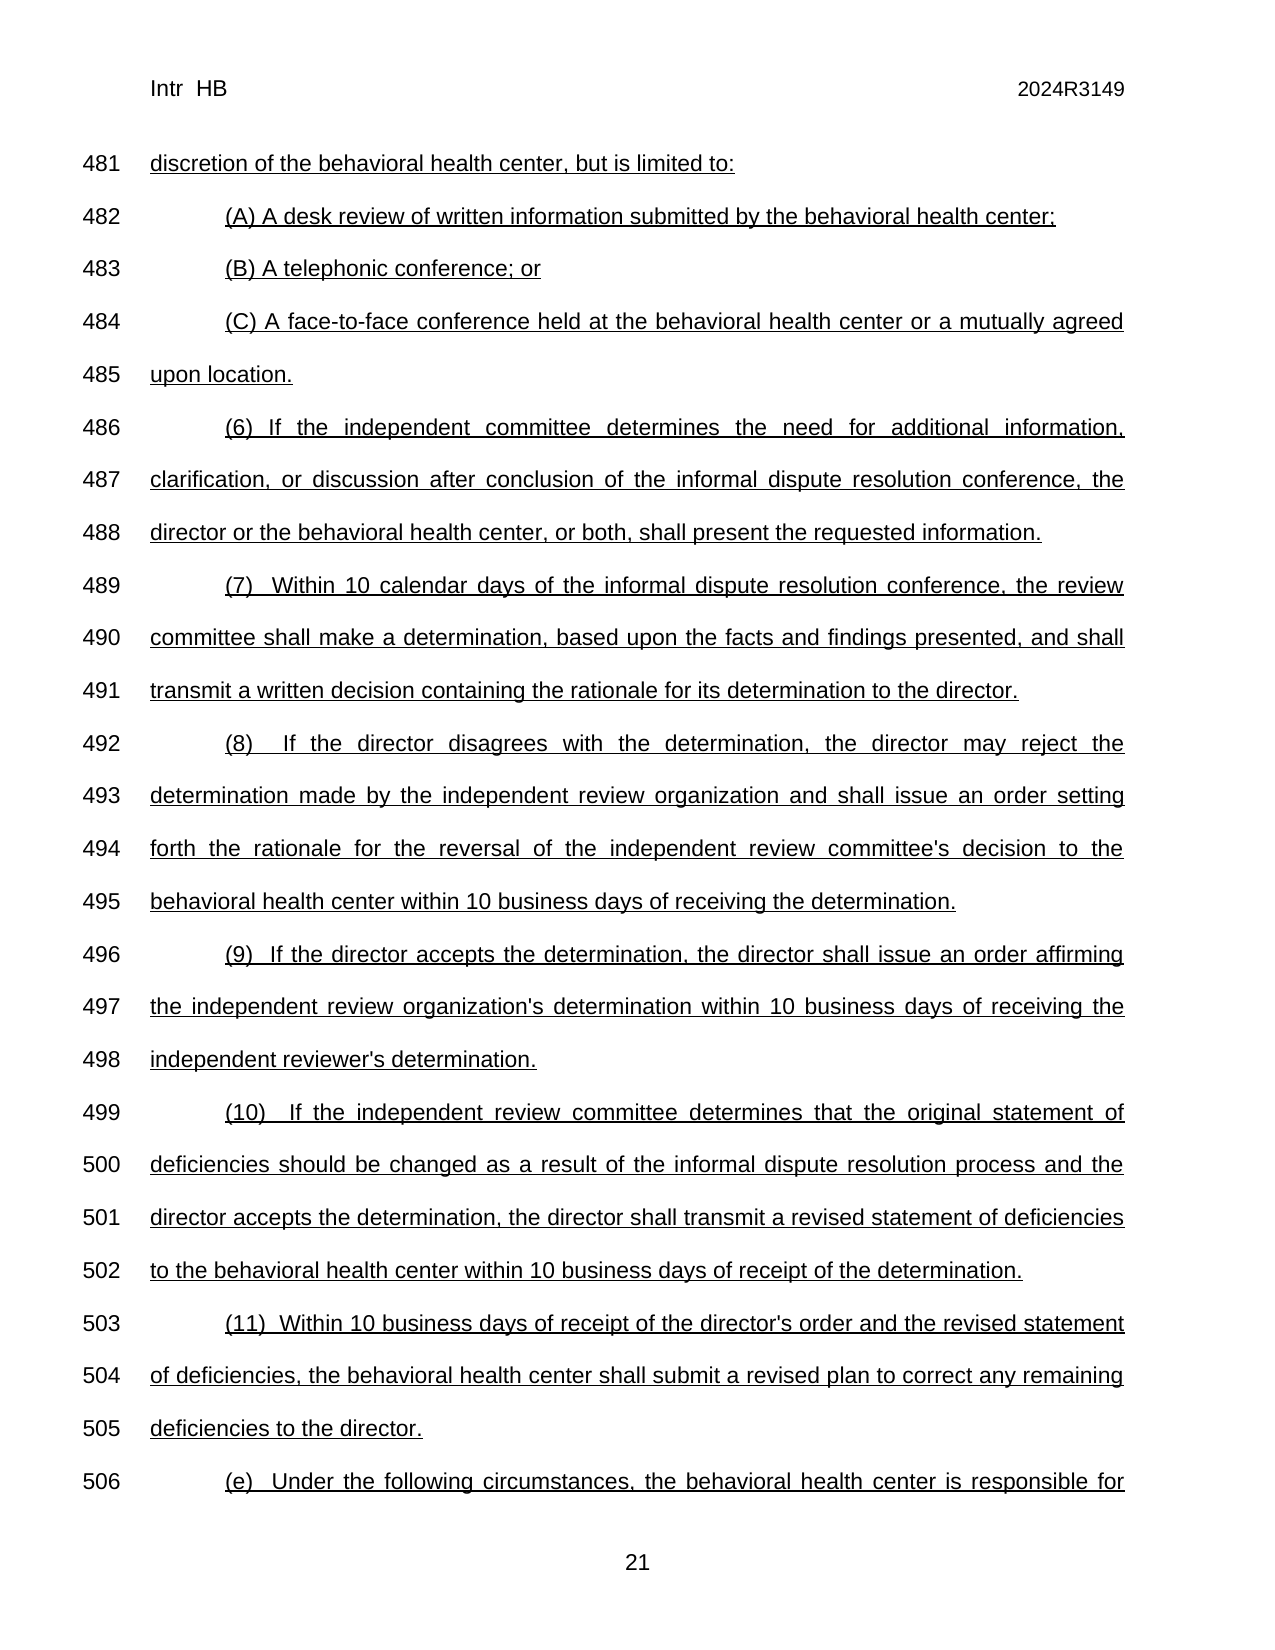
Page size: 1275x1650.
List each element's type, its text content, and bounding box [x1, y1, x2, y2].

text (10) If the independent review committee determines that the original statement of deficiencies should be changed as a result of the informal dispute resolution process and the director accepts the determination, the director shall transmit a revised statement of deficiencies to the behavioral health center within 10 business days of receipt of the determination. [150, 1099, 1125, 1227]
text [150, 150, 1125, 176]
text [150, 1468, 1125, 1494]
text (A) A desk review of written information submitted by the behavioral health center; [150, 203, 1125, 229]
text (9) If the director accepts the determination, the director shall issue an order affirming the independent review organization's determination within 10 business days of receiving the independent reviewer's determination. [150, 1017, 1125, 1072]
text (6) If the independent committee determines the need for additional information, clarification, or discussion after conclusion of the informal dispute resolution conference, the director or the behavioral health center, or both, shall present the requested information. [150, 413, 1125, 489]
text (11) Within 10 business days of receipt of the director's order and the revised statement of deficiencies, the behavioral health center shall submit a revised plan to correct any remaining deficiencies to the director. [150, 1309, 1125, 1441]
text (8) If the director disagrees with the determination, the director may reject the determination made by the independent review organization and shall issue an order setting forth the rationale for the reversal of the independent review committee's decision to the behavioral health center within 10 business days of receiving the determination. [150, 730, 1125, 805]
text (7) Within 10 calendar days of the informal dispute resolution conference, the review committee shall make a determination, based upon the facts and findings presented, and shall transmit a written decision containing the rationale for its determination to the director. [150, 572, 1125, 647]
text (C) A face-to-face conference held at the behavioral health center or a mutually agreed upon location. [150, 308, 1125, 387]
text (8) If the director disagrees with the determination, the director may reject the determination made by the independent review organization and shall issue an order setting forth the rationale for the reversal of the independent review committee's decision to the behavioral health center within 10 business days of receiving the determination. [150, 806, 1125, 914]
text (9) If the director accepts the determination, the director shall issue an order affirming the independent review organization's determination within 10 business days of receiving the independent reviewer's determination. [150, 941, 1125, 1016]
text (6) If the independent committee determines the need for additional information, clarification, or discussion after conclusion of the informal dispute resolution conference, the director or the behavioral health center, or both, shall present the requested information. [150, 490, 1125, 545]
text (10) If the independent review committee determines that the original statement of deficiencies should be changed as a result of the informal dispute resolution process and the director accepts the determination, the director shall transmit a revised statement of deficiencies to the behavioral health center within 10 business days of receipt of the determination. [150, 1228, 1125, 1283]
text (7) Within 10 calendar days of the informal dispute resolution conference, the review committee shall make a determination, based upon the facts and findings presented, and shall transmit a written decision containing the rationale for its determination to the director. [150, 648, 1125, 703]
text (B) A telephonic conference; or [150, 255, 1125, 282]
